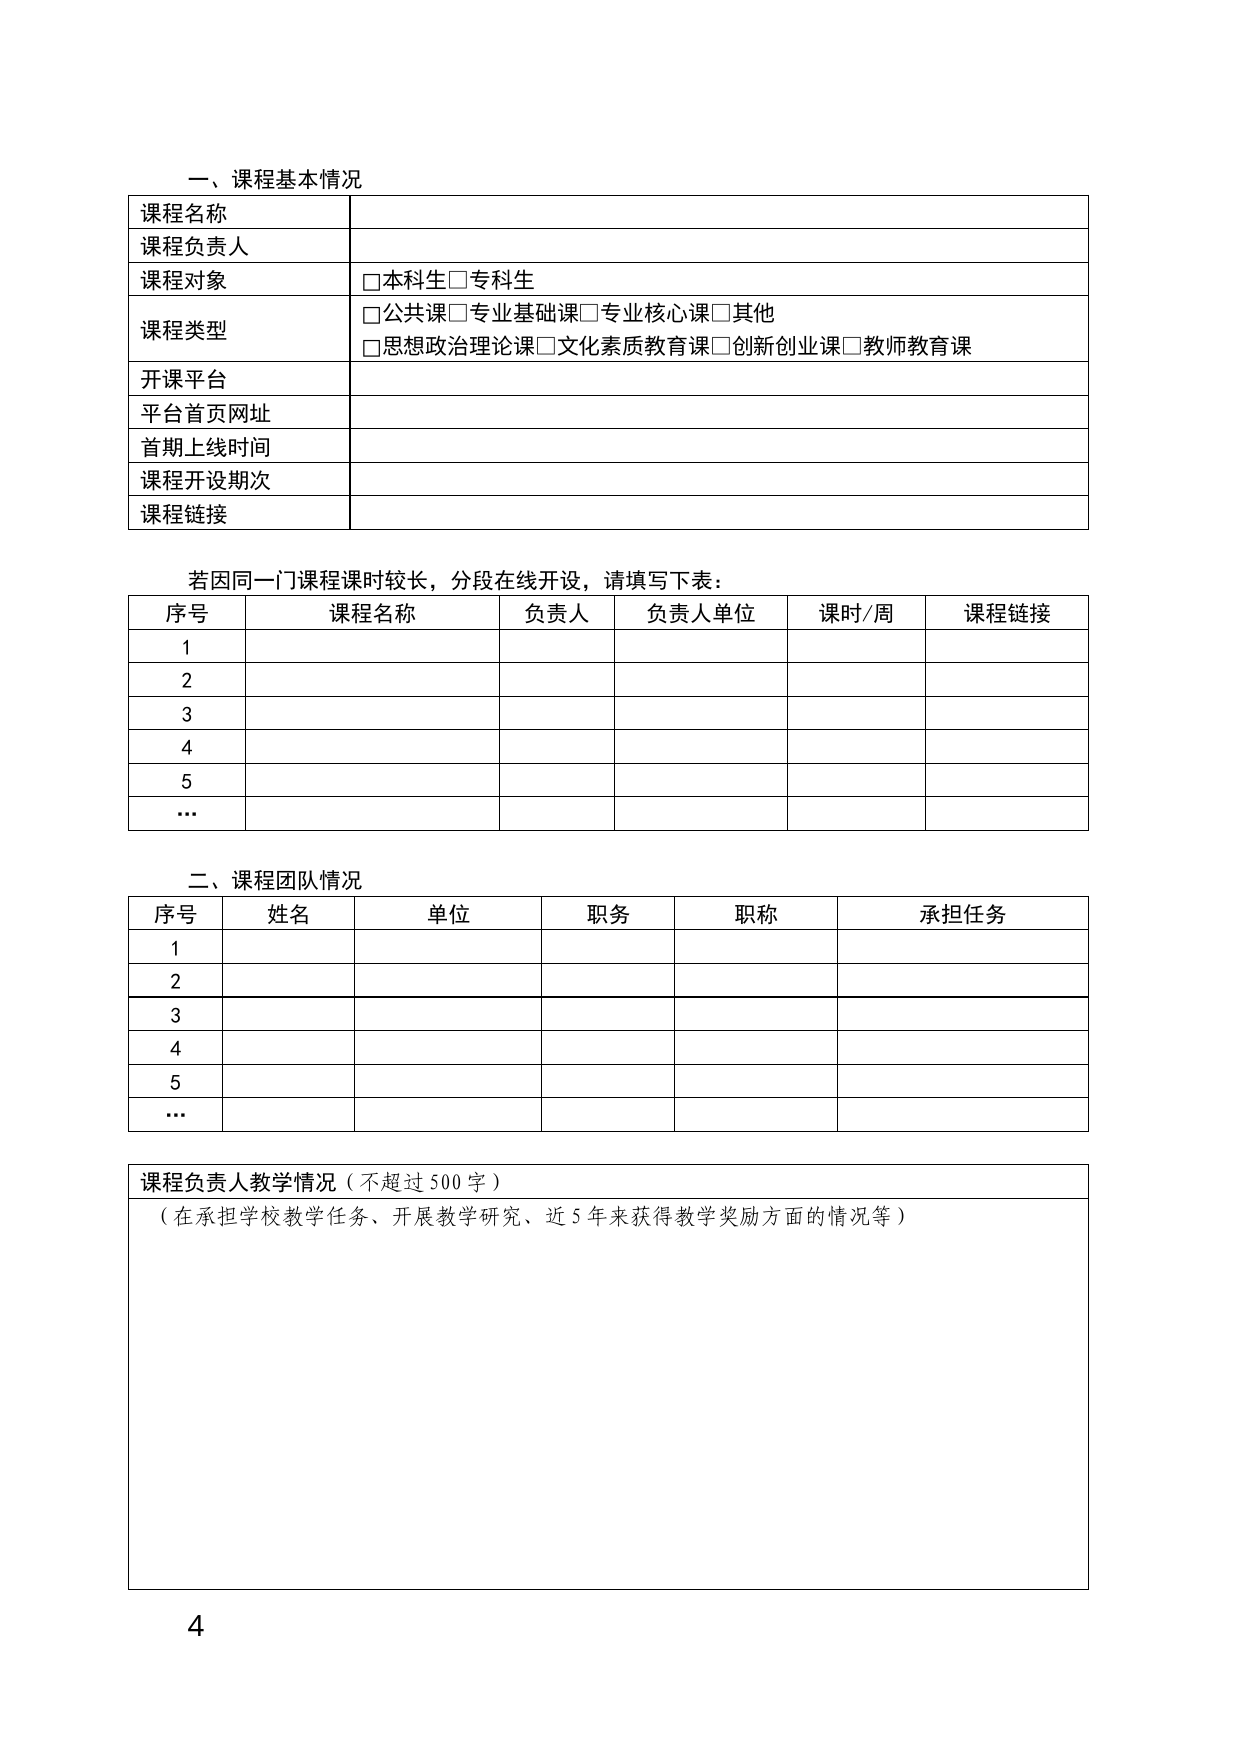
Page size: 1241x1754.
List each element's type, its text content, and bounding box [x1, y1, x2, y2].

table_cell [788, 663, 925, 696]
table_cell [351, 362, 1088, 395]
table_cell [615, 697, 787, 729]
table_cell [675, 964, 837, 996]
table_cell [223, 1065, 354, 1097]
table_cell 4 [129, 1031, 222, 1063]
table_cell [500, 663, 614, 696]
table_cell [500, 630, 614, 662]
table_header 承担任务 [838, 897, 1088, 929]
table_cell [246, 697, 499, 729]
table_header 负责人单位 [615, 596, 787, 628]
table_cell □本科生□专科生 [351, 263, 1088, 295]
table_cell [838, 1031, 1088, 1063]
table_cell 3 [129, 697, 245, 729]
table_cell [788, 630, 925, 662]
table_header 课程负责人教学情况（不超过500字） [129, 1165, 1088, 1198]
table_cell [926, 797, 1088, 830]
table_cell 5 [129, 764, 245, 796]
table_header 姓名 [223, 897, 354, 929]
table_cell [838, 930, 1088, 963]
table_header 单位 [355, 897, 541, 929]
table_header 课程链接 [926, 596, 1088, 628]
text 若因同一门课程课时较长，分段在线开设，请填写下表： [187, 562, 1053, 595]
table_cell [838, 1065, 1088, 1097]
table_cell 首期上线时间 [129, 429, 349, 462]
table_cell [542, 1098, 674, 1131]
table_cell [788, 730, 925, 763]
table_cell [542, 998, 674, 1030]
table_cell [351, 229, 1088, 262]
table_cell [926, 730, 1088, 763]
table_cell … [129, 797, 245, 830]
table_cell [223, 1031, 354, 1063]
table_cell [926, 764, 1088, 796]
table_cell [838, 964, 1088, 996]
table_cell [246, 730, 499, 763]
table_cell 课程类型 [129, 296, 349, 361]
table_cell 课程负责人 [129, 229, 349, 262]
table_cell [615, 663, 787, 696]
table_cell [788, 697, 925, 729]
table_cell [223, 964, 354, 996]
table_header 课程名称 [246, 596, 499, 628]
table_cell [223, 1098, 354, 1131]
table_cell [926, 663, 1088, 696]
table_cell [675, 998, 837, 1030]
table_cell （在承担学校教学任务、开展教学研究、近5年来获得教学奖励方面的情况等） [129, 1199, 1088, 1589]
table_cell [615, 764, 787, 796]
table_cell [500, 764, 614, 796]
table_cell [542, 1031, 674, 1063]
table_cell [355, 998, 541, 1030]
table_cell … [129, 1098, 222, 1131]
table_cell [838, 998, 1088, 1030]
table_header 序号 [129, 897, 222, 929]
table_cell [542, 1065, 674, 1097]
table_cell [615, 797, 787, 830]
table_cell [351, 496, 1088, 529]
table_cell [355, 1065, 541, 1097]
table_cell [500, 797, 614, 830]
table_cell [926, 630, 1088, 662]
table_cell [355, 930, 541, 963]
table_cell [788, 764, 925, 796]
table_cell [675, 930, 837, 963]
table_header 职称 [675, 897, 837, 929]
table_cell [675, 1031, 837, 1063]
table_cell 2 [129, 663, 245, 696]
text 二、课程团队情况 [187, 863, 1053, 896]
table_cell 课程链接 [129, 496, 349, 529]
table_cell 2 [129, 964, 222, 996]
table_cell [838, 1098, 1088, 1131]
table_cell [246, 630, 499, 662]
table_header 课程名称 [129, 196, 349, 228]
table_cell [500, 697, 614, 729]
table_cell [615, 730, 787, 763]
table_header [351, 196, 1088, 228]
table_cell [675, 1065, 837, 1097]
table_header 课时/周 [788, 596, 925, 628]
table_cell 课程开设期次 [129, 463, 349, 495]
table_cell [542, 930, 674, 963]
table_cell [223, 998, 354, 1030]
table_cell [223, 930, 354, 963]
table_cell [246, 764, 499, 796]
table_cell [926, 697, 1088, 729]
table_cell 5 [129, 1065, 222, 1097]
table_cell [351, 429, 1088, 462]
table_header 职务 [542, 897, 674, 929]
table_cell 1 [129, 930, 222, 963]
table_cell [351, 396, 1088, 428]
table_cell 4 [129, 730, 245, 763]
table_cell [788, 797, 925, 830]
table_cell [246, 797, 499, 830]
table_cell 开课平台 [129, 362, 349, 395]
text 一、课程基本情况 [187, 162, 1053, 194]
table_cell [675, 1098, 837, 1131]
table_cell 平台首页网址 [129, 396, 349, 428]
table_cell [542, 964, 674, 996]
table_header 负责人 [500, 596, 614, 628]
table_cell 1 [129, 630, 245, 662]
table_cell [355, 1098, 541, 1131]
table_cell [500, 730, 614, 763]
table_cell □公共课□专业基础课□专业核心课□其他 □思想政治理论课□文化素质教育课□创新创业课□教师教育课 [351, 296, 1088, 361]
table_cell 课程对象 [129, 263, 349, 295]
table_header 序号 [129, 596, 245, 628]
table_cell [615, 630, 787, 662]
table_cell [355, 964, 541, 996]
table_cell [246, 663, 499, 696]
table_cell [355, 1031, 541, 1063]
table_cell 3 [129, 998, 222, 1030]
table_cell [351, 463, 1088, 495]
